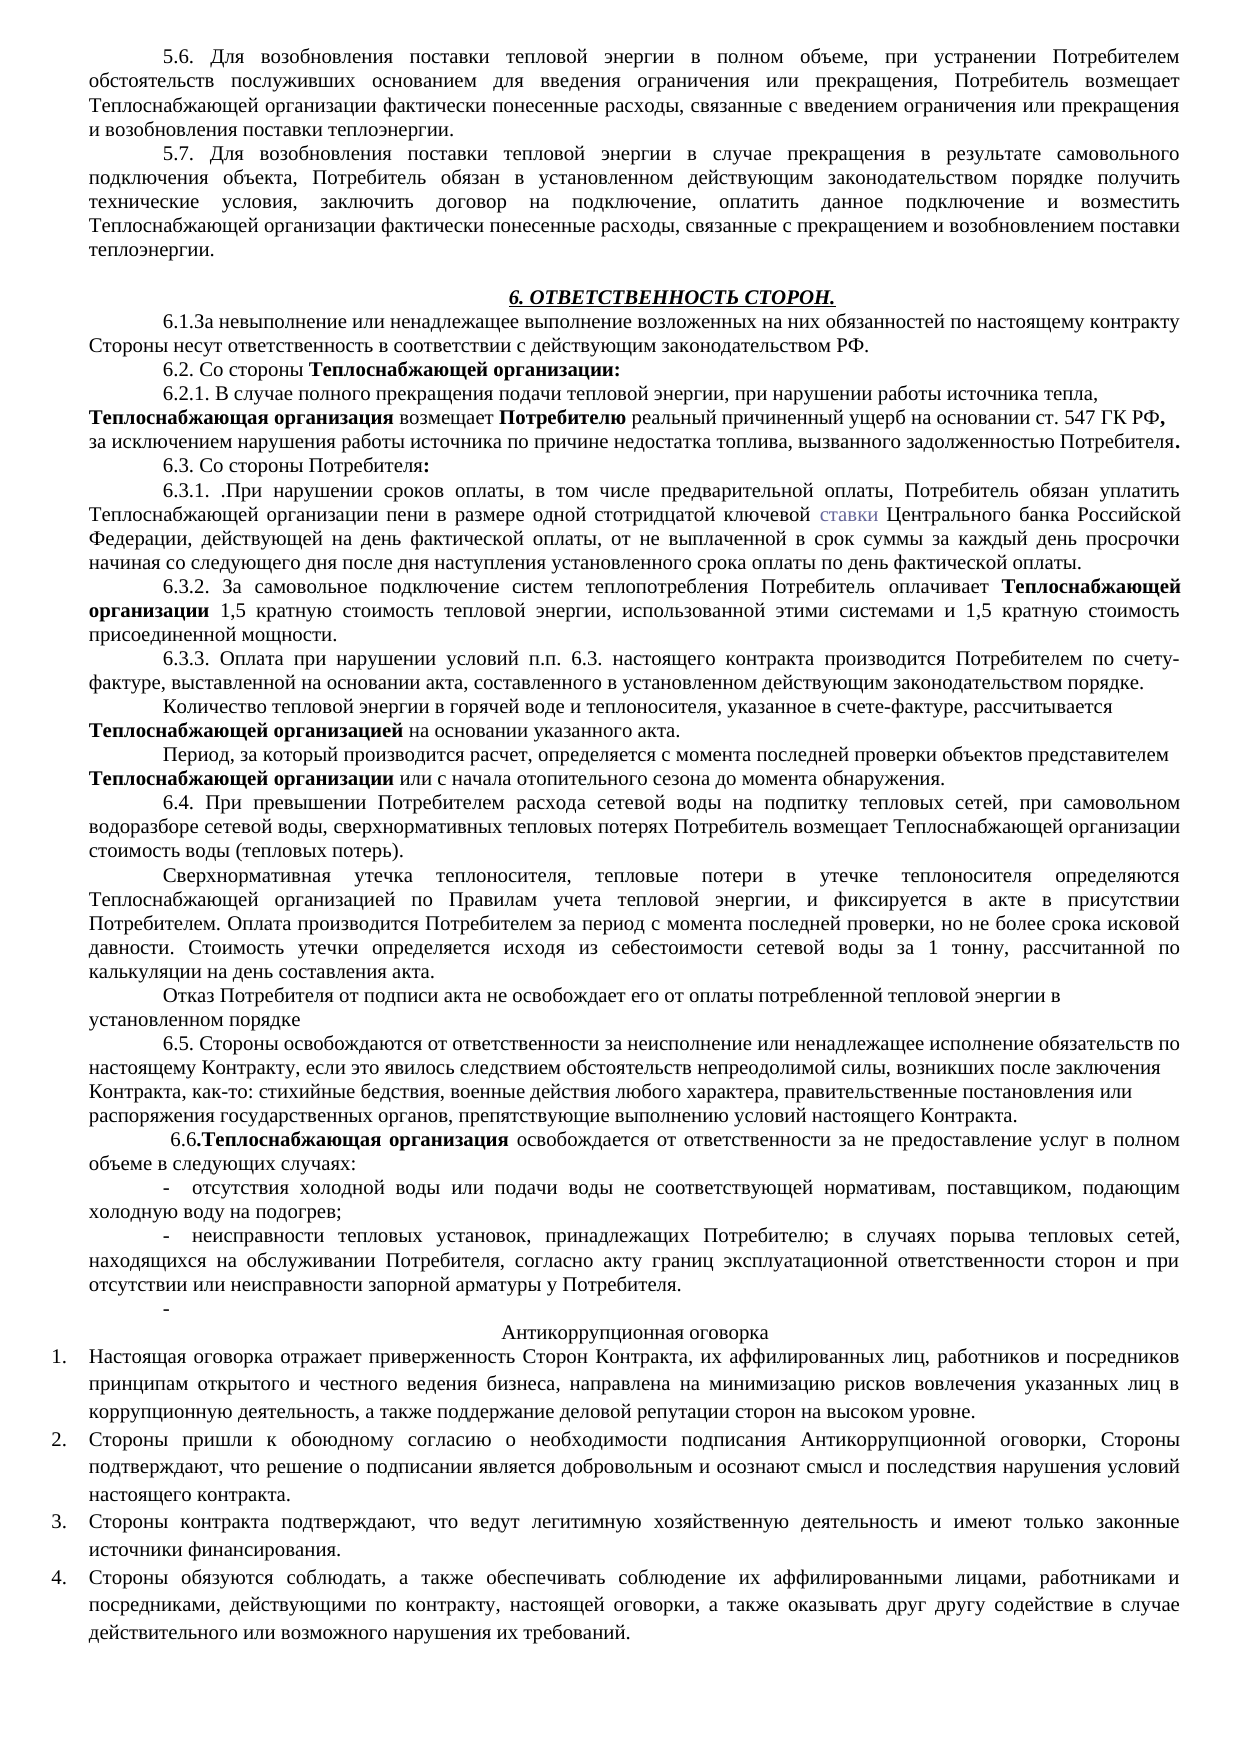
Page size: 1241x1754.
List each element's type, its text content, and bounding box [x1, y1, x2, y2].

list Стороны обязуются соблюдать, а также обеспечивать соблюдение их аффилированными лицами, работниками и посредниками, действующими по контракту, настоящей оговорки, а также оказывать друг другу содействие в случае действительного или возможного нарушения их требований. [51, 1564, 1181, 1644]
text Антикоррупционная оговорка [89, 1320, 1181, 1344]
text 6.5. Стороны освобождаются от ответственности за неисполнение или ненадлежащее исполнение обязательств по настоящему Контракту, если это явилось следствием обстоятельств непреодолимой силы, возникших после заключения Контракта, как-то: стихийные бедствия, военные действия любого характера, правительственные постановления или распоряжения государственных органов, препятствующие выполнению условий настоящего Контракта. [89, 1031, 1181, 1127]
text Период, за который производится расчет, определяется с момента последней проверки объектов представителем Теплоснабжающей организации или с начала отопительного сезона до момента обнаружения. [89, 742, 1181, 790]
text 5.7. Для возобновления поставки тепловой энергии в случае прекращения в результате самовольного подключения объекта, Потребитель обязан в установленном действующим законодательством порядке получить технические условия, заключить договор на подключение, оплатить данное подключение и возместить Теплоснабжающей организации фактически понесенные расходы, связанные с прекращением и возобновлением поставки теплоэнергии. [89, 141, 1181, 261]
list отсутствия холодной воды или подачи воды не соответствующей нормативам, поставщиком, подающим холодную воду на подогрев; [89, 1175, 1181, 1223]
text Отказ Потребителя от подписи акта не освобождает его от оплаты потребленной тепловой энергии в установленном порядке [89, 983, 1181, 1031]
list Стороны контракта подтверждают, что ведут легитимную хозяйственную деятельность и имеют только законные источники финансирования. [51, 1509, 1181, 1561]
list Стороны пришли к обоюдному согласию о необходимости подписания Антикоррупционной оговорки, Стороны подтверждают, что решение о подписании является добровольным и осознают смысл и последствия нарушения условий настоящего контракта. [51, 1427, 1181, 1506]
list неисправности тепловых установок, принадлежащих Потребителю; в случаях порыва тепловых сетей, находящихся на обслуживании Потребителя, согласно акту границ эксплуатационной ответственности сторон и при отсутствии или неисправности запорной арматуры у Потребителя. [89, 1223, 1181, 1296]
text 6.3.2. За самовольное подключение систем теплопотребления Потребитель оплачивает Теплоснабжающей организации 1,5 кратную стоимость тепловой энергии, использованной этими системами и 1,5 кратную стоимость присоединенной мощности. [89, 574, 1181, 646]
text 6.3. Со стороны Потребителя: [89, 453, 1181, 477]
text Сверхнормативная утечка теплоносителя, тепловые потери в утечке теплоносителя определяются Теплоснабжающей организацией по Правилам учета тепловой энергии, и фиксируется в акте в присутствии Потребителем. Оплата производится Потребителем за период с момента последней проверки, но не более срока исковой давности. Стоимость утечки определяется исходя из себестоимости сетевой воды за 1 тонну, рассчитанной по калькуляции на день составления акта. [89, 862, 1181, 983]
text 5.6. Для возобновления поставки тепловой энергии в полном объеме, при устранении Потребителем обстоятельств послуживших основанием для введения ограничения или прекращения, Потребитель возмещает Теплоснабжающей организации фактически понесенные расходы, связанные с введением ограничения или прекращения и возобновления поставки теплоэнергии. [89, 44, 1181, 141]
text 6.4. При превышении Потребителем расхода сетевой воды на подпитку тепловых сетей, при самовольном водоразборе сетевой воды, сверхнормативных тепловых потерях Потребитель возмещает Теплоснабжающей организации стоимость воды (тепловых потерь). [89, 790, 1181, 862]
text Количество тепловой энергии в горячей воде и теплоносителя, указанное в счете-фактуре, рассчитывается Теплоснабжающей организацией на основании указанного акта. [89, 694, 1181, 742]
list Настоящая оговорка отражает приверженность Сторон Контракта, их аффилированных лиц, работников и посредников принципам открытого и честного ведения бизнеса, направлена на минимизацию рисков вовлечения указанных лиц в коррупционную деятельность, а также поддержание деловой репутации сторон на высоком уровне. [51, 1344, 1181, 1423]
text 6.3.1. .При нарушении сроков оплаты, в том числе предварительной оплаты, Потребитель обязан уплатить Теплоснабжающей организации пени в размере одной стотридцатой ключевой ставки Центрального банка Российской Федерации, действующей на день фактической оплаты, от не выплаченной в срок суммы за каждый день просрочки начиная со следующего дня после дня наступления установленного срока оплаты по день фактической оплаты. [89, 477, 1181, 574]
text 6.2.1. В случае полного прекращения подачи тепловой энергии, при нарушении работы источника тепла, Теплоснабжающая организация возмещает Потребителю реальный причиненный ущерб на основании ст. 547 ГК РФ, за исключением нарушения работы источника по причине недостатка топлива, вызванного задолженностью Потребителя. [89, 381, 1181, 453]
text 6.3.3. Оплата при нарушении условий п.п. 6.3. настоящего контракта производится Потребителем по счету-фактуре, выставленной на основании акта, составленного в установленном действующим законодательством порядке. [89, 646, 1181, 694]
text 6.1.За невыполнение или ненадлежащее выполнение возложенных на них обязанностей по настоящему контракту Стороны несут ответственность в соответствии с действующим законодательством РФ. [89, 309, 1181, 357]
text 6.6.Теплоснабжающая организация освобождается от ответственности за не предоставление услуг в полном объеме в следующих случаях: [89, 1127, 1181, 1175]
text 6.2. Со стороны Теплоснабжающей организации: [89, 357, 1181, 381]
text 6. ОТВЕТСТВЕННОСТЬ СТОРОН. [89, 285, 1181, 309]
